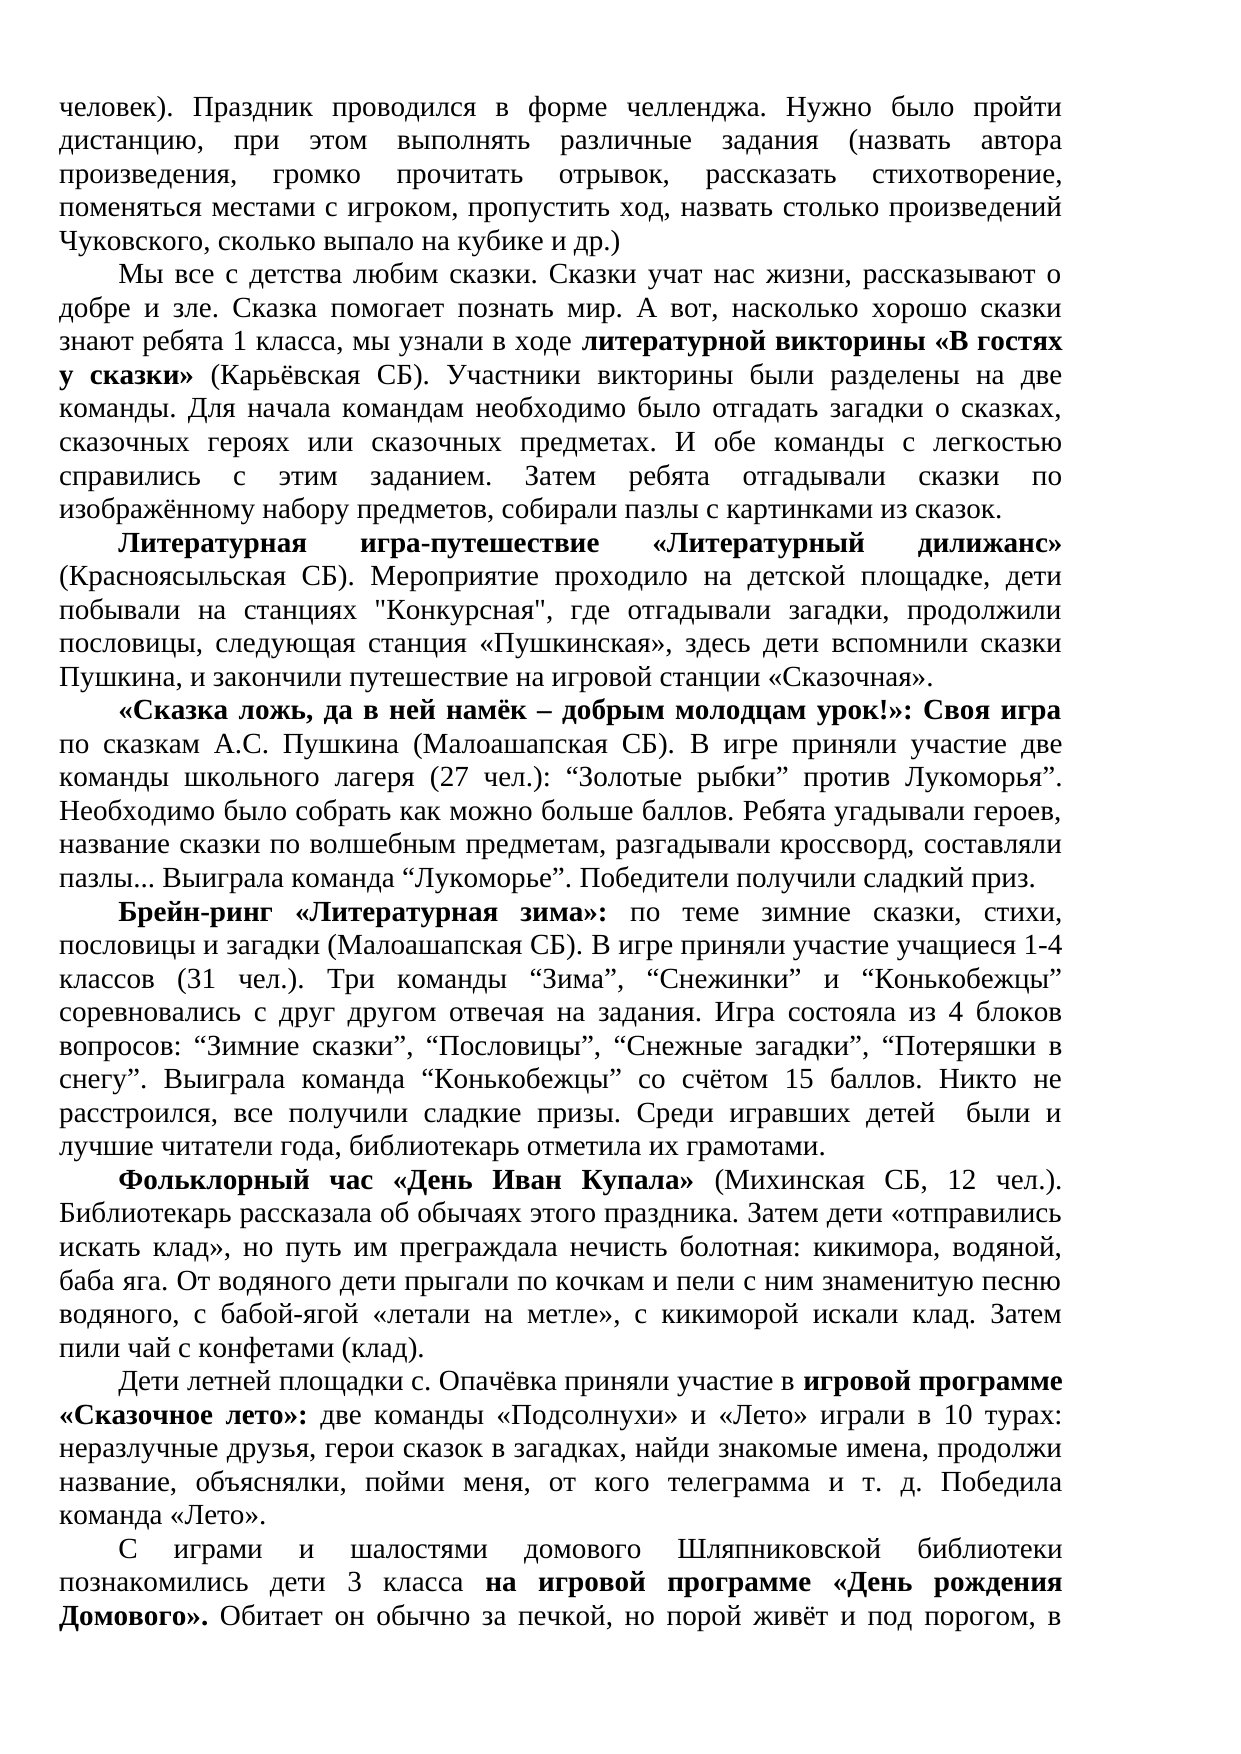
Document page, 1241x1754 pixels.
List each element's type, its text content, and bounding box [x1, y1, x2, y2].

text Фольклорный час «День Иван Купала» (Михинская СБ, 12 чел.). Библиотекарь рассказала об обычаях этого праздника. Затем дети «отправились искать клад», но путь им преграждала нечисть болотная: кикимора, водяной, баба яга. От водяного дети прыгали по кочкам и пели с ним знаменитую песню водяного, с бабой-ягой «летали на метле», с кикиморой искали клад. Затем пили чай с конфетами (клад). [59, 1162, 1063, 1363]
text «Сказка ложь, да в ней намёк – добрым молодцам урок!»: Своя игра по сказкам А.С. Пушкина (Малоашапская СБ). В игре приняли участие две команды школьного лагеря (27 чел.): “Золотые рыбки” против Лукоморья”. Необходимо было собрать как можно больше баллов. Ребята угадывали героев, название сказки по волшебным предметам, разгадывали кроссворд, составляли пазлы... Выиграла команда “Лукоморье”. Победители получили сладкий приз. [59, 692, 1063, 894]
text Литературная игра-путешествие «Литературный дилижанс» (Красноясыльская СБ). Мероприятие проходило на детской площадке, дети побывали на станциях "Конкурсная", где отгадывали загадки, продолжили пословицы, следующая станция «Пушкинская», здесь дети вспомнили сказки Пушкина, и закончили путешествие на игровой станции «Сказочная». [59, 525, 1063, 692]
text Дети летней площадки с. Опачёвка приняли участие в игровой программе «Сказочное лето»: две команды «Подсолнухи» и «Лето» играли в 10 турах: неразлучные друзья, герои сказок в загадках, найди знакомые имена, продолжи название, объяснялки, пойми меня, от кого телеграмма и т. д. Победила команда «Лето». [59, 1363, 1063, 1531]
text Брейн-ринг «Литературная зима»: по теме зимние сказки, стихи, пословицы и загадки (Малоашапская СБ). В игре приняли участие учащиеся 1-4 классов (31 чел.). Три команды “Зима”, “Снежинки” и “Конькобежцы” соревновались с друг другом отвечая на задания. Игра состояла из 4 блоков вопросов: “Зимние сказки”, “Пословицы”, “Снежные загадки”, “Потеряшки в снегу”. Выиграла команда “Конькобежцы” со счётом 15 баллов. Никто не расстроился, все получили сладкие призы. Среди игравших детей были и лучшие читатели года, библиотекарь отметила их грамотами. [59, 894, 1063, 1162]
text Мы все с детства любим сказки. Сказки учат нас жизни, рассказывают о добре и зле. Сказка помогает познать мир. А вот, насколько хорошо сказки знают ребята 1 класса, мы узнали в ходе литературной викторины «В гостях у сказки» (Карьёвская СБ). Участники викторины были разделены на две команды. Для начала командам необходимо было отгадать загадки о сказках, сказочных героях или сказочных предметах. И обе команды с легкостью справились с этим заданием. Затем ребята отгадывали сказки по изображённому набору предметов, собирали пазлы с картинками из сказок. [59, 256, 1063, 525]
